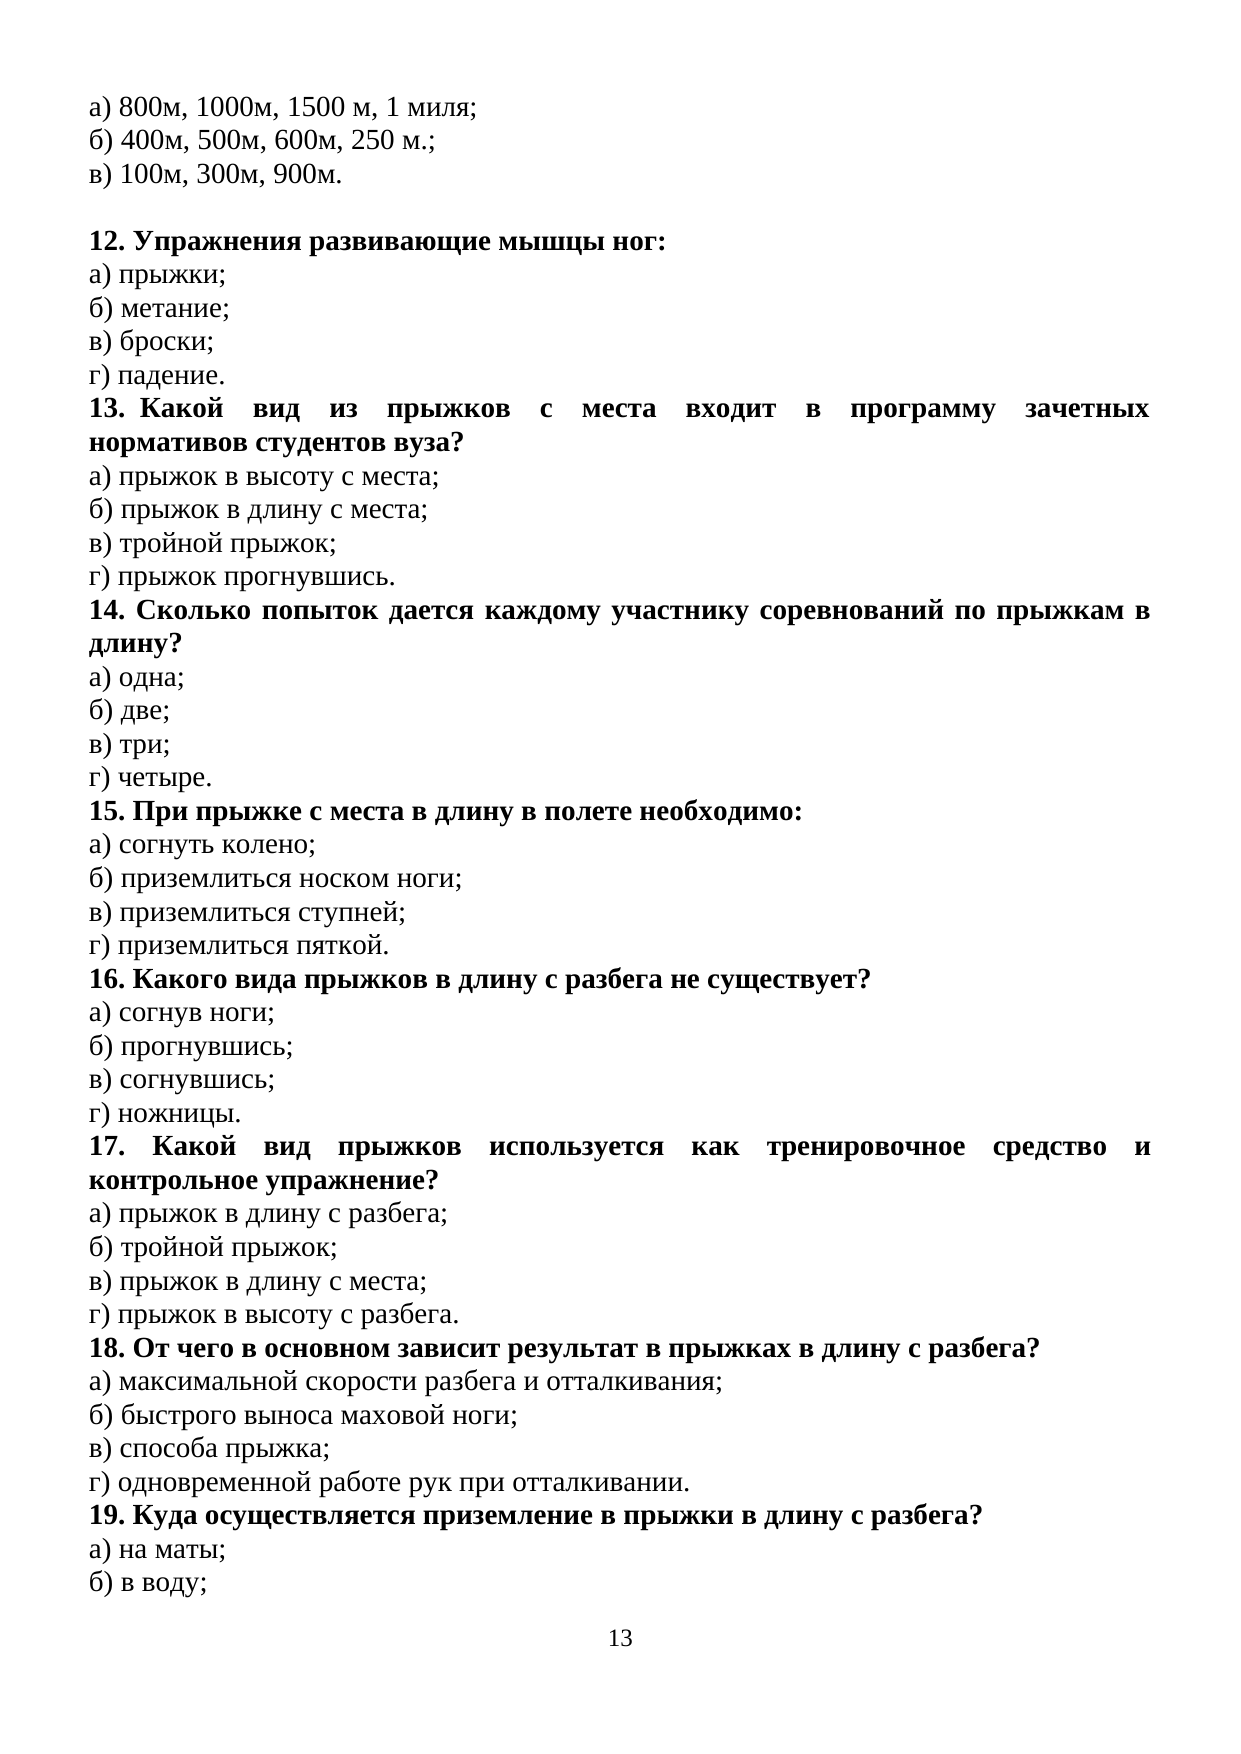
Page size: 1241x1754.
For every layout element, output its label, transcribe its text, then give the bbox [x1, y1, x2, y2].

text а) прыжок в длину с разбега; [89, 1196, 1152, 1229]
text 16. Какого вида прыжков в длину с разбега не существует? [89, 961, 1152, 994]
text 18. От чего в основном зависит результат в прыжках в длину с разбега? [89, 1330, 1152, 1363]
text в) способа прыжка; [89, 1430, 1152, 1464]
text б) тройной прыжок; [89, 1229, 1152, 1263]
text г) прыжок прогнувшись. [89, 558, 1152, 592]
text в) 100м, 300м, 900м. [89, 156, 1152, 189]
text 15. При прыжке с места в длину в полете необходимо: [89, 793, 1152, 827]
text б) 400м, 500м, 600м, 250 м.; [89, 122, 1152, 156]
text 12. Упражнения развивающие мышцы ног: [89, 223, 1152, 256]
text г) одновременной работе рук при отталкивании. [89, 1464, 1152, 1497]
text а) на маты; [89, 1531, 1152, 1564]
text в) приземлиться ступней; [89, 894, 1152, 927]
text г) приземлиться пяткой. [89, 927, 1152, 961]
text г) падение. [89, 357, 1152, 391]
text в) согнувшись; [89, 1061, 1152, 1095]
text a) согнуть колено; [89, 827, 1152, 860]
text а) 800м, 1000м, 1500 м, 1 миля; [89, 89, 1152, 122]
text б) прогнувшись; [89, 1028, 1152, 1061]
text б) метание; [89, 290, 1152, 323]
text в) тройной прыжок; [89, 525, 1152, 558]
text б) в воду; [89, 1564, 1152, 1598]
text в) прыжок в длину с места; [89, 1263, 1152, 1296]
text г) ножницы. [89, 1095, 1152, 1128]
text 14. Сколько попыток дается каждому участнику соревнований по прыжкам в длину? [89, 592, 1152, 659]
text а) максимальной скорости разбега и отталкивания; [89, 1363, 1152, 1397]
text г) четыре. [89, 759, 1152, 793]
text б) прыжок в длину с места; [89, 491, 1152, 525]
text б) быстрого выноса маховой ноги; [89, 1397, 1152, 1430]
text 17. Какой вид прыжков используется как тренировочное средство и контрольное упражнение? [89, 1128, 1152, 1196]
text 13. Какой вид из прыжков с места входит в программу зачетных нормативов студентов вуза? [89, 391, 1152, 458]
text б) две; [89, 692, 1152, 726]
text в) три; [89, 726, 1152, 759]
text в) броски; [89, 323, 1152, 357]
text a) прыжки; [89, 256, 1152, 290]
text 19. Куда осуществляется приземление в прыжки в длину с разбега? [89, 1497, 1152, 1531]
text б) приземлиться носком ноги; [89, 860, 1152, 894]
text а) одна; [89, 659, 1152, 692]
text г) прыжок в высоту с разбега. [89, 1296, 1152, 1330]
text а) согнув ноги; [89, 994, 1152, 1028]
text а) прыжок в высоту с места; [89, 458, 1152, 491]
